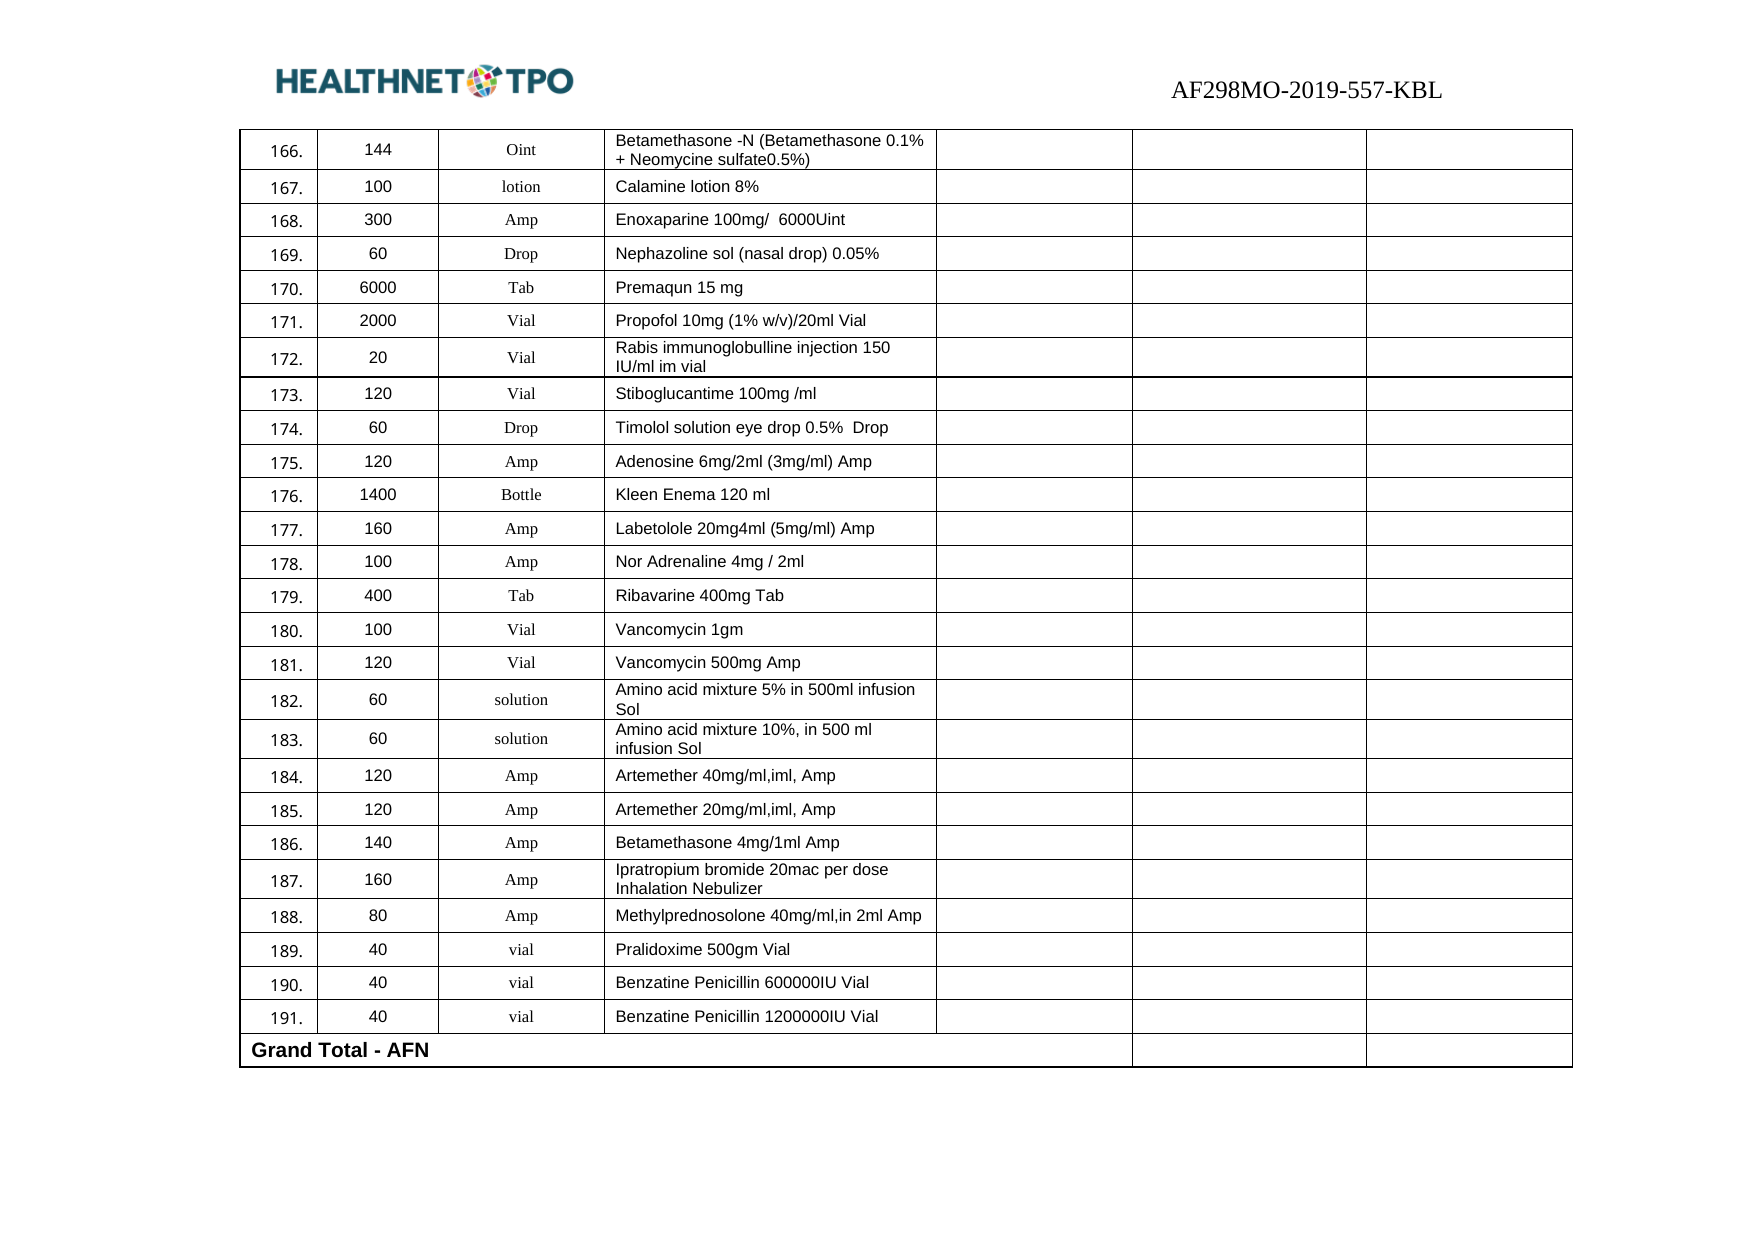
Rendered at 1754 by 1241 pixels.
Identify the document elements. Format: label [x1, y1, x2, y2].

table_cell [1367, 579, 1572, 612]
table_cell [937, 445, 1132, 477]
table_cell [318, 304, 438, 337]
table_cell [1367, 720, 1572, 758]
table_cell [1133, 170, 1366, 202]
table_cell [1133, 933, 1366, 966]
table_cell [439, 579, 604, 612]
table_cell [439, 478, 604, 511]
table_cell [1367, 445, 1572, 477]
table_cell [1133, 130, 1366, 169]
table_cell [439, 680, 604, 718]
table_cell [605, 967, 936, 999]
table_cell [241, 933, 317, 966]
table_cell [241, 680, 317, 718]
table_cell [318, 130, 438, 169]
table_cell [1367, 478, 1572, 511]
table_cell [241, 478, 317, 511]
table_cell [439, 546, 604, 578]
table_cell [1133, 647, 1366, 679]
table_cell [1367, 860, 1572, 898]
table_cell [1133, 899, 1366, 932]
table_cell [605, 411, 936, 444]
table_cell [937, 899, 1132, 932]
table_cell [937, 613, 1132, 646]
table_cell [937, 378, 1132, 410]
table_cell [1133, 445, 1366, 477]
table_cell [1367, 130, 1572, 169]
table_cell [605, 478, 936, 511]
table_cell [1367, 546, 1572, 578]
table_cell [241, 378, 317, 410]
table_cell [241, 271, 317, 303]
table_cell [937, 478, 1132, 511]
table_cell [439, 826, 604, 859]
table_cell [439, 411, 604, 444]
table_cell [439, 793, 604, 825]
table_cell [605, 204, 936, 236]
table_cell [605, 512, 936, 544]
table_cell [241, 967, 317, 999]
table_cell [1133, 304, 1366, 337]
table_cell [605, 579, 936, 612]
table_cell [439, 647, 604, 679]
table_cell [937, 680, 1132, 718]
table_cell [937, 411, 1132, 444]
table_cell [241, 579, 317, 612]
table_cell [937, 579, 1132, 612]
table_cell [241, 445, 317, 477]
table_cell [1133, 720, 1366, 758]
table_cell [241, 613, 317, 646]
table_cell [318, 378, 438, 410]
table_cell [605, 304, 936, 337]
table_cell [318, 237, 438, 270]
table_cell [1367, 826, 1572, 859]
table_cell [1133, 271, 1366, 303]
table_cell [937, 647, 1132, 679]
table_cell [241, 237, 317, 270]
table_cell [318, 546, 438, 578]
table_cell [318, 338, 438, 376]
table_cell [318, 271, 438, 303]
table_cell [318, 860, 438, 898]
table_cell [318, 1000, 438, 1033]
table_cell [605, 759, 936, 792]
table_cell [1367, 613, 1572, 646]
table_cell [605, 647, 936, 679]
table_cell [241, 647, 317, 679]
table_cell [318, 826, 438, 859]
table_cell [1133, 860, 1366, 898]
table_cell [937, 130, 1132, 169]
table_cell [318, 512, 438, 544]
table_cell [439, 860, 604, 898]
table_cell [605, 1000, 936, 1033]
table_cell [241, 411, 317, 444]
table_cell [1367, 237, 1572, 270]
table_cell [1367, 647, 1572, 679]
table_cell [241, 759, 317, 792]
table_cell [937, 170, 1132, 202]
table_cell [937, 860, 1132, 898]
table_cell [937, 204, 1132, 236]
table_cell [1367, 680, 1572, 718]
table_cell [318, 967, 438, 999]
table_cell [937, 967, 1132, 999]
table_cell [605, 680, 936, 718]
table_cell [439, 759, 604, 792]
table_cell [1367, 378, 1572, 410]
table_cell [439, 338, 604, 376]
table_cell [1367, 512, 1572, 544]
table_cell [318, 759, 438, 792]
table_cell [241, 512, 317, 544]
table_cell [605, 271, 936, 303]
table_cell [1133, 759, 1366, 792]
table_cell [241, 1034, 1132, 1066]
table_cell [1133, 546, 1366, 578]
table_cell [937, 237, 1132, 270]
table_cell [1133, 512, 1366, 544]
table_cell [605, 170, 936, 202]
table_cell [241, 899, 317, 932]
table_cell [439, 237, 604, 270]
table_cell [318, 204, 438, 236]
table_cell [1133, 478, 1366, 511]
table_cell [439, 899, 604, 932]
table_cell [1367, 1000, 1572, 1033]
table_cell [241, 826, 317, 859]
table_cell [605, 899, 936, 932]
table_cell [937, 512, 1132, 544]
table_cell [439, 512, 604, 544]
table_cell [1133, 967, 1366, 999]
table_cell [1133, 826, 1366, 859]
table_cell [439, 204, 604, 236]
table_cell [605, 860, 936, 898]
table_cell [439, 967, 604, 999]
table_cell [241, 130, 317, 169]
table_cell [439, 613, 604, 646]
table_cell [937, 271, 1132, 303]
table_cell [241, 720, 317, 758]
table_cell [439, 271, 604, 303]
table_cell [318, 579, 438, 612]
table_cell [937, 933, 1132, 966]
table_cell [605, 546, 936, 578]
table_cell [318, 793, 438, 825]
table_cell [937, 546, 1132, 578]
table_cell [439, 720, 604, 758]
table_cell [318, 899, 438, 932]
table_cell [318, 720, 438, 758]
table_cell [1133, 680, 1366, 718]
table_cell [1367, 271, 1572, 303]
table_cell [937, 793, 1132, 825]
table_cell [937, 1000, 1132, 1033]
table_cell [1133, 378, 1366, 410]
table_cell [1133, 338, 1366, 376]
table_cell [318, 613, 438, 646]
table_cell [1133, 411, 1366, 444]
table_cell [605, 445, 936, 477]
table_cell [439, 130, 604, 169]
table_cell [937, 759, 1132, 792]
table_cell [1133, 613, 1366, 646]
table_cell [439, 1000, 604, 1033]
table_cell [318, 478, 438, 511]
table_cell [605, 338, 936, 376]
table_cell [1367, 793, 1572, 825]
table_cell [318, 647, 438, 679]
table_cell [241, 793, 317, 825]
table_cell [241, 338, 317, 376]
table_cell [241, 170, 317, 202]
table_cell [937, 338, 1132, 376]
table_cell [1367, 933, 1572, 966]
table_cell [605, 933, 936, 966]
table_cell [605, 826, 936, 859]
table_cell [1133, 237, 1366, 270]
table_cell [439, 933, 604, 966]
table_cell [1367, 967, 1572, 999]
picture [259, 33, 591, 129]
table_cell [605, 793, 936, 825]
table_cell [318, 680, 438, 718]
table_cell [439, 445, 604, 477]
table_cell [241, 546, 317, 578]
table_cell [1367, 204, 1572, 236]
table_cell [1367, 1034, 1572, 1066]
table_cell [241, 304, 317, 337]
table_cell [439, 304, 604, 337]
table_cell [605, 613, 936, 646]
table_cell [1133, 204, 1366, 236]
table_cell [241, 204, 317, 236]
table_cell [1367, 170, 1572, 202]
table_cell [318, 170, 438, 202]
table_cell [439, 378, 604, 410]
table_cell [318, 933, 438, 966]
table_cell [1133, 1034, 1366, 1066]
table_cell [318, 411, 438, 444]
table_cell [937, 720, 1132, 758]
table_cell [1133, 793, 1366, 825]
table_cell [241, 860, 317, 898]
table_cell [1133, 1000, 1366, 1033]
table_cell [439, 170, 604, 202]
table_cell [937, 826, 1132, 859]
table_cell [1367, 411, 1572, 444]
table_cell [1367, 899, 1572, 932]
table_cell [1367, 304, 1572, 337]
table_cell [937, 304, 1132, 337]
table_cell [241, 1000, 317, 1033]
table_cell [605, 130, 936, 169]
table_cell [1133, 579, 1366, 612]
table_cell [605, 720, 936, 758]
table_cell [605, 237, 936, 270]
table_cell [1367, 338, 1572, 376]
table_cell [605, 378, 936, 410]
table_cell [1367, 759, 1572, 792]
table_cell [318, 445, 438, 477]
